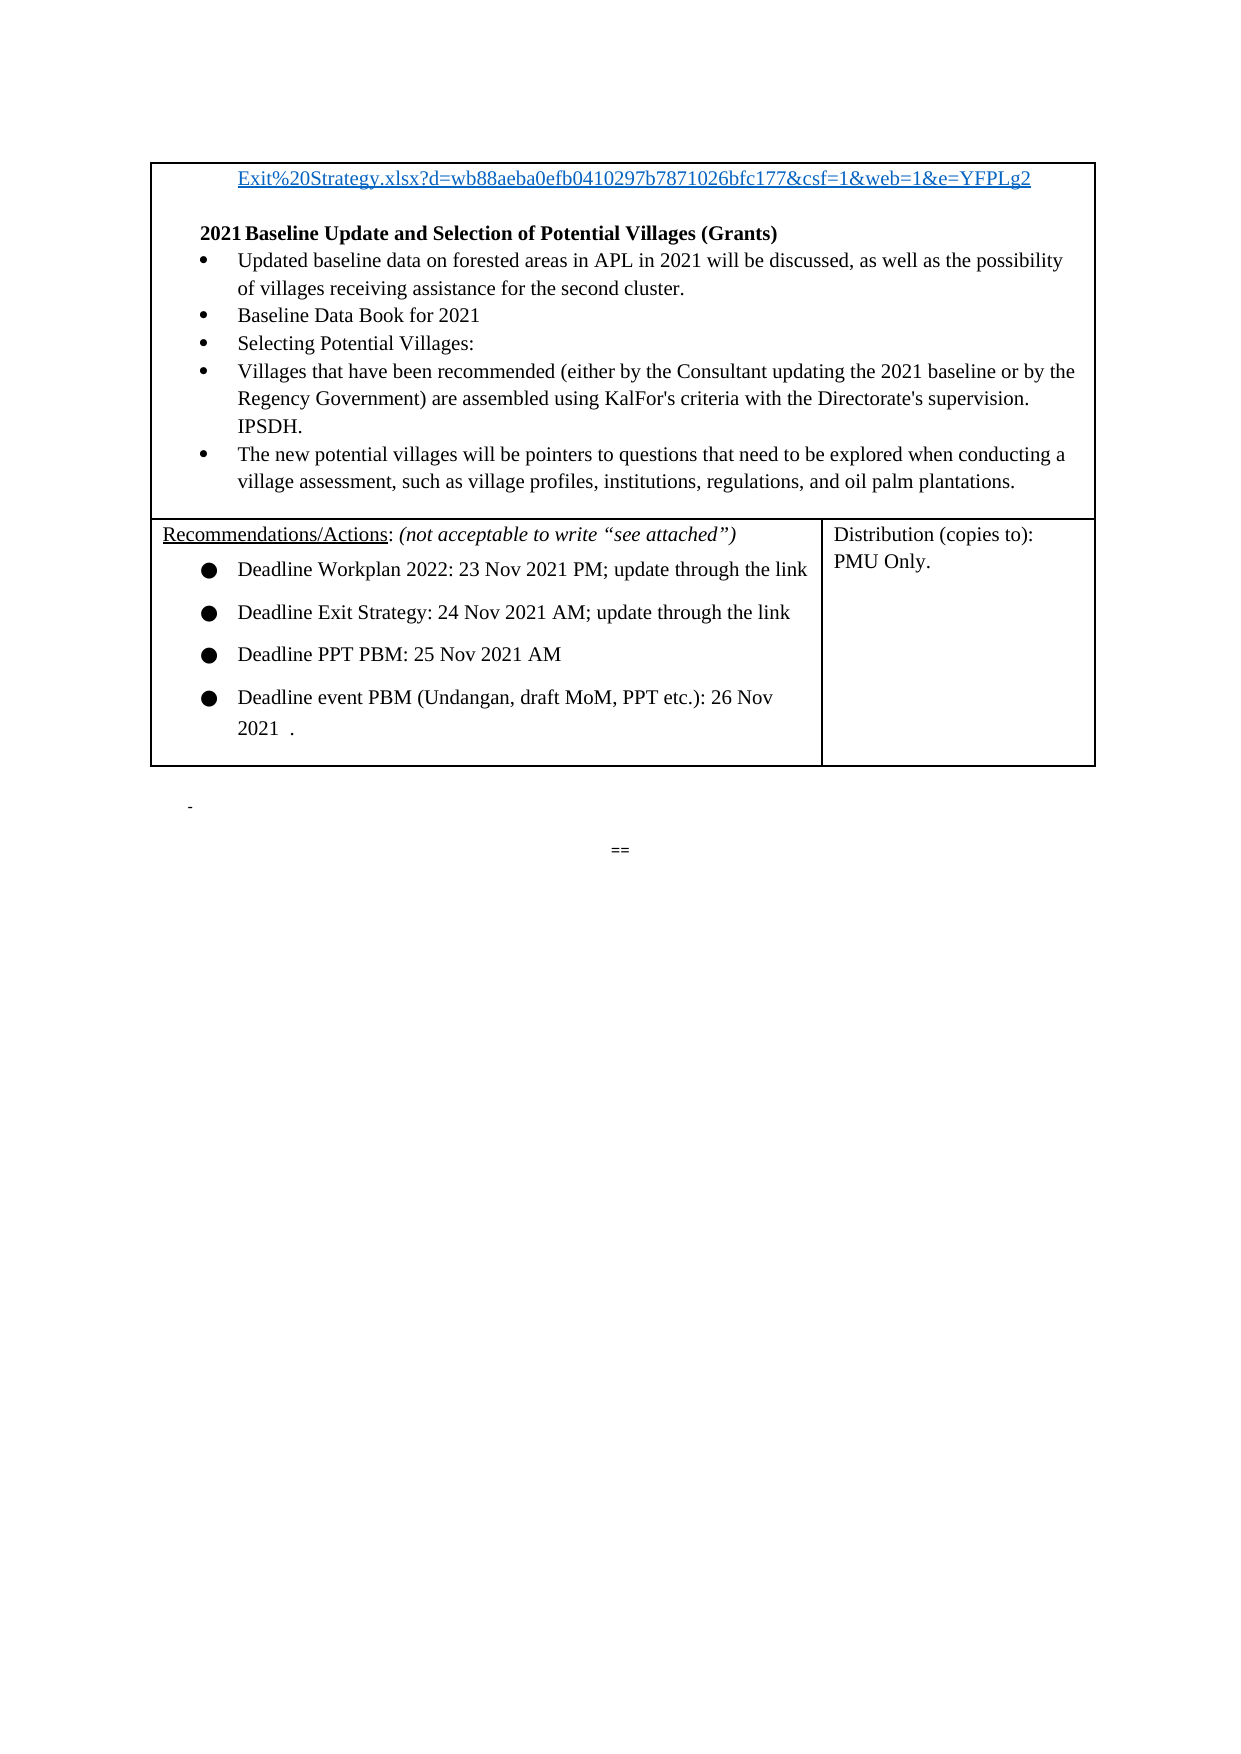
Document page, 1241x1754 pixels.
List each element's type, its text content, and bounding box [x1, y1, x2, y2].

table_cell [152, 164, 1094, 518]
text == [150, 838, 1090, 861]
table_cell Recommendations/Actions: (not acceptable to write “see attached”) Deadline Workplan 2022: 23 Nov 2021 PM; update through the link Deadline Exit Strategy: 24 Nov 2021 AM; update through the link Deadline PPT PBM: 25 Nov 2021 AM Deadline event PBM (Undangan, draft MoM, PPT etc.): 26 Nov 2021 . [152, 520, 821, 764]
table_cell Distribution (copies to): PMU Only. [823, 520, 1094, 764]
